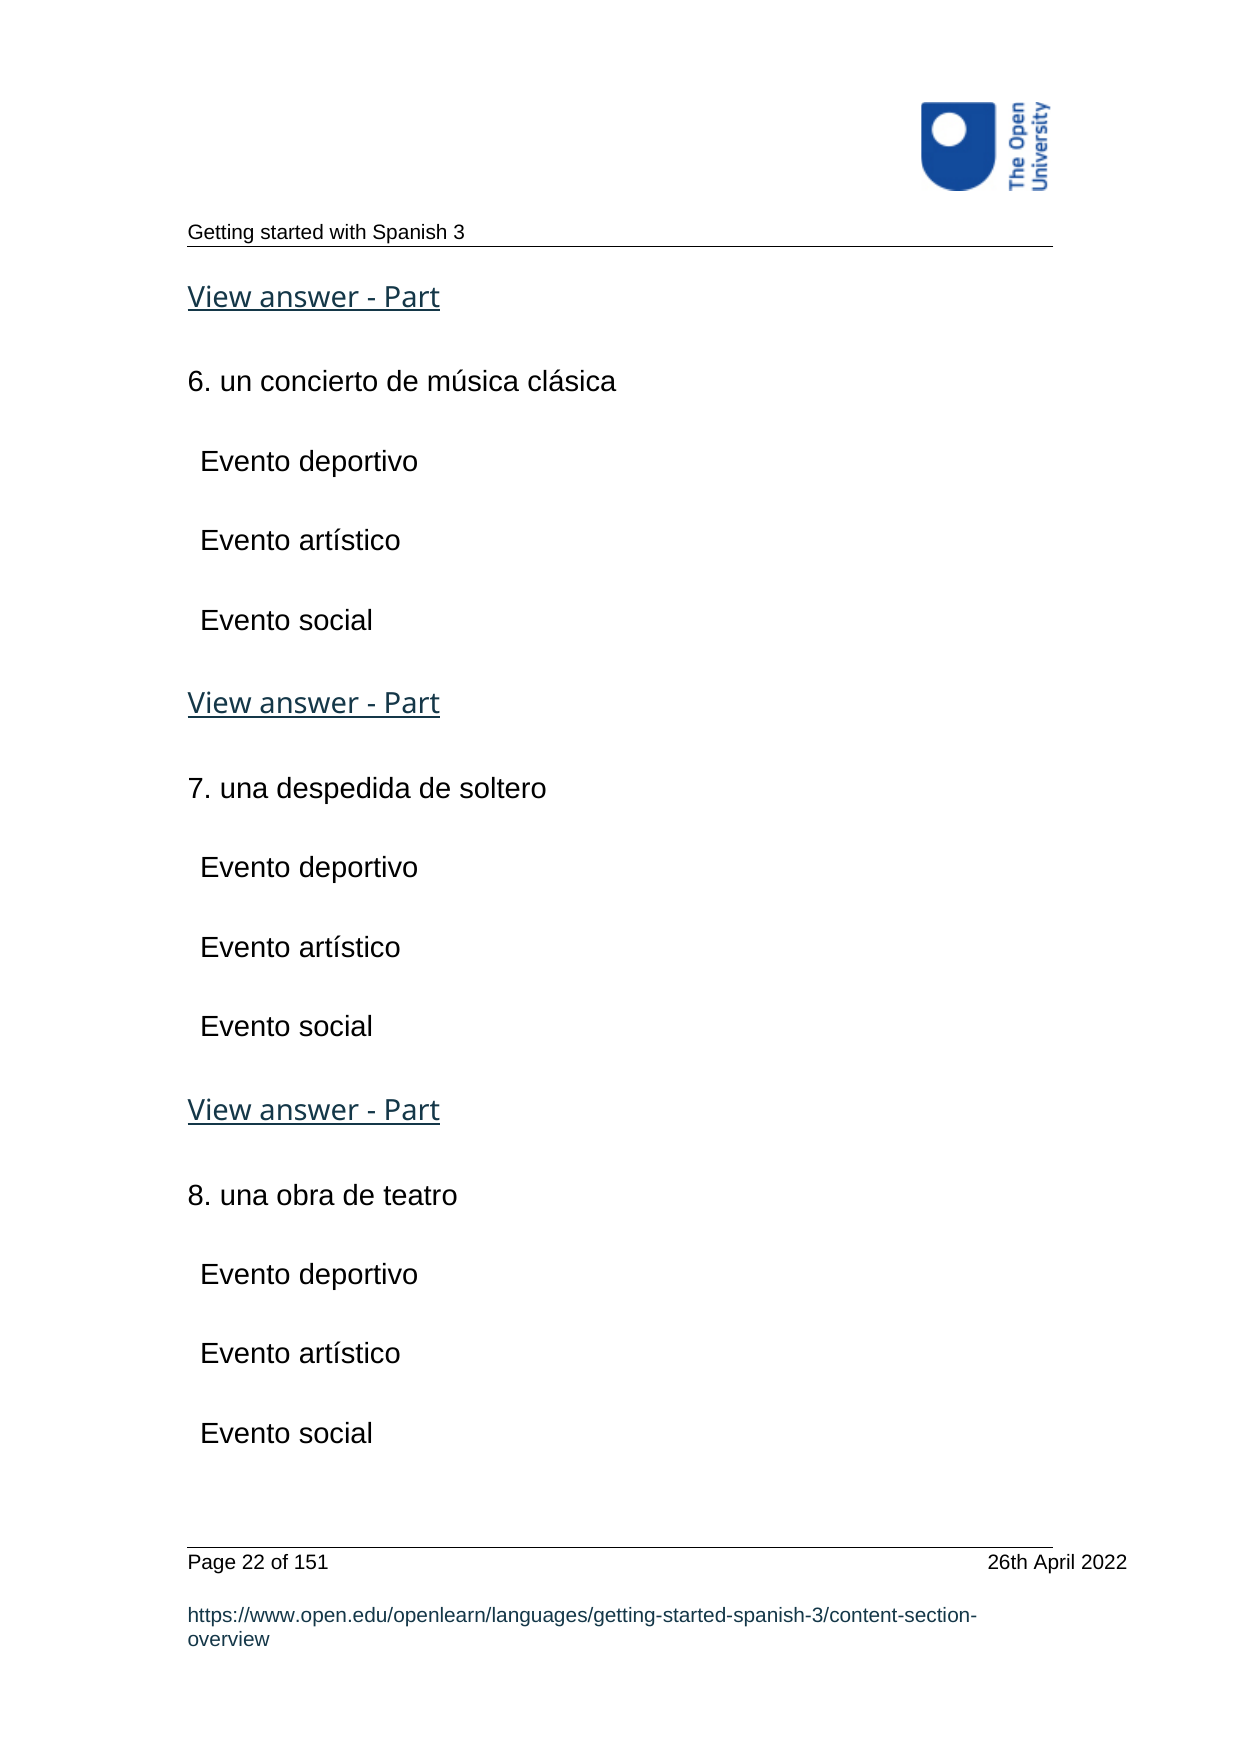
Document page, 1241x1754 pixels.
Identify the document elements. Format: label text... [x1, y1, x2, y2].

text Evento deportivo [200, 1257, 1041, 1291]
text 6. un concierto de música clásica [187, 364, 1053, 398]
text View answer - Part [187, 1089, 1053, 1129]
text Evento deportivo [200, 444, 1041, 477]
text 8. una obra de teatro [187, 1178, 1053, 1211]
text Evento deportivo [200, 851, 1041, 884]
text View answer - Part [187, 682, 1053, 722]
text Evento artístico [200, 523, 1041, 557]
text 7. una despedida de soltero [187, 771, 1053, 804]
text Evento social [200, 603, 1041, 636]
picture [921, 102, 1052, 191]
text Evento social [200, 1009, 1041, 1043]
text View answer - Part [187, 276, 1053, 316]
text Evento artístico [200, 1337, 1041, 1370]
text Evento artístico [200, 930, 1041, 963]
text Evento social [200, 1416, 1041, 1449]
